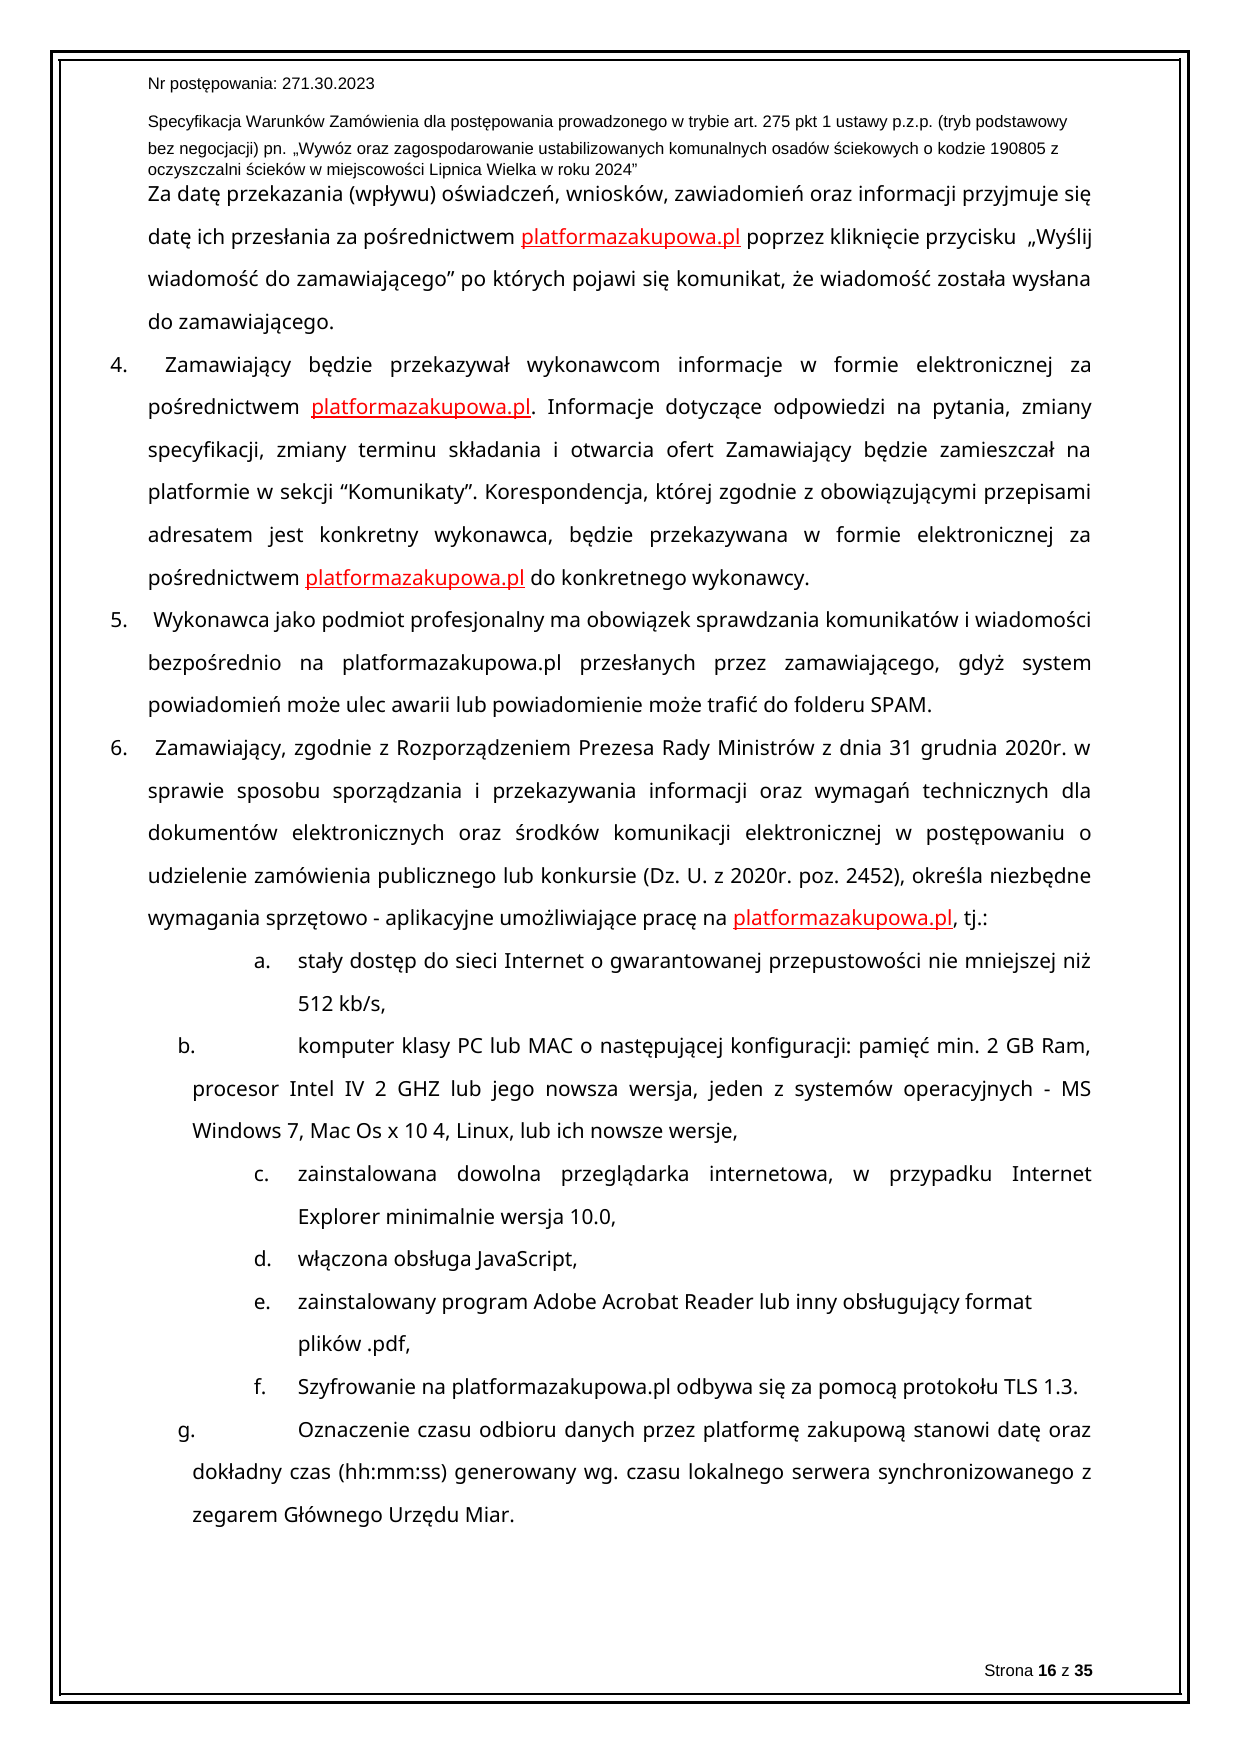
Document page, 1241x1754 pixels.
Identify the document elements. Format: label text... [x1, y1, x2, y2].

list Wykonawca jako podmiot profesjonalny ma obowiązek sprawdzania komunikatów i wiadomości bezpośrednio na platformazakupowa.pl przesłanych przez zamawiającego, gdyż system powiadomień może ulec awarii lub powiadomienie może trafić do folderu SPAM. [110, 605, 1092, 719]
list komputer klasy PC lub MAC o następującej konfiguracji: pamięć min. 2 GB Ram, procesor Intel IV 2 GHZ lub jego nowsza wersja, jeden z systemów operacyjnych - MS Windows 7, Mac Os x 10 4, Linux, lub ich nowsze wersje, [177, 1031, 1092, 1145]
list zainstalowany program Adobe Acrobat Reader lub inny obsługujący format plików .pdf, [253, 1287, 1092, 1358]
list zainstalowana dowolna przeglądarka internetowa, w przypadku Internet Explorer minimalnie wersja 10.0, [253, 1159, 1092, 1230]
list stały dostęp do sieci Internet o gwarantowanej przepustowości nie mniejszej niż 512 kb/s, [253, 946, 1092, 1017]
list Zamawiający będzie przekazywał wykonawcom informacje w formie elektronicznej za pośrednictwem platformazakupowa.pl. Informacje dotyczące odpowiedzi na pytania, zmiany specyfikacji, zmiany terminu składania i otwarcia ofert Zamawiający będzie zamieszczał na platformie w sekcji “Komunikaty”. Korespondencja, której zgodnie z obowiązującymi przepisami adresatem jest konkretny wykonawca, będzie przekazywana w formie elektronicznej za pośrednictwem platformazakupowa.pl do konkretnego wykonawcy. [110, 350, 1092, 591]
list Zamawiający, zgodnie z Rozporządzeniem Prezesa Rady Ministrów z dnia 31 grudnia 2020r. w sprawie sposobu sporządzania i przekazywania informacji oraz wymagań technicznych dla dokumentów elektronicznych oraz środków komunikacji elektronicznej w postępowaniu o udzielenie zamówienia publicznego lub konkursie (Dz. U. z 2020r. poz. 2452), określa niezbędne wymagania sprzętowo - aplikacyjne umożliwiające pracę na platformazakupowa.pl, tj.: [110, 733, 1092, 932]
list Oznaczenie czasu odbioru danych przez platformę zakupową stanowi datę oraz dokładny czas (hh:mm:ss) generowany wg. czasu lokalnego serwera synchronizowanego z zegarem Głównego Urzędu Miar. [177, 1415, 1092, 1528]
list włączona obsługa JavaScript, [253, 1244, 1092, 1273]
list Szyfrowanie na platformazakupowa.pl odbywa się za pomocą protokołu TLS 1.3. [253, 1372, 1092, 1401]
list Za datę przekazania (wpływu) oświadczeń, wniosków, zawiadomień oraz informacji przyjmuje się datę ich przesłania za pośrednictwem platformazakupowa.pl poprzez kliknięcie przycisku „Wyślij wiadomość do zamawiającego” po których pojawi się komunikat, że wiadomość została wysłana do zamawiającego. [148, 179, 1092, 336]
